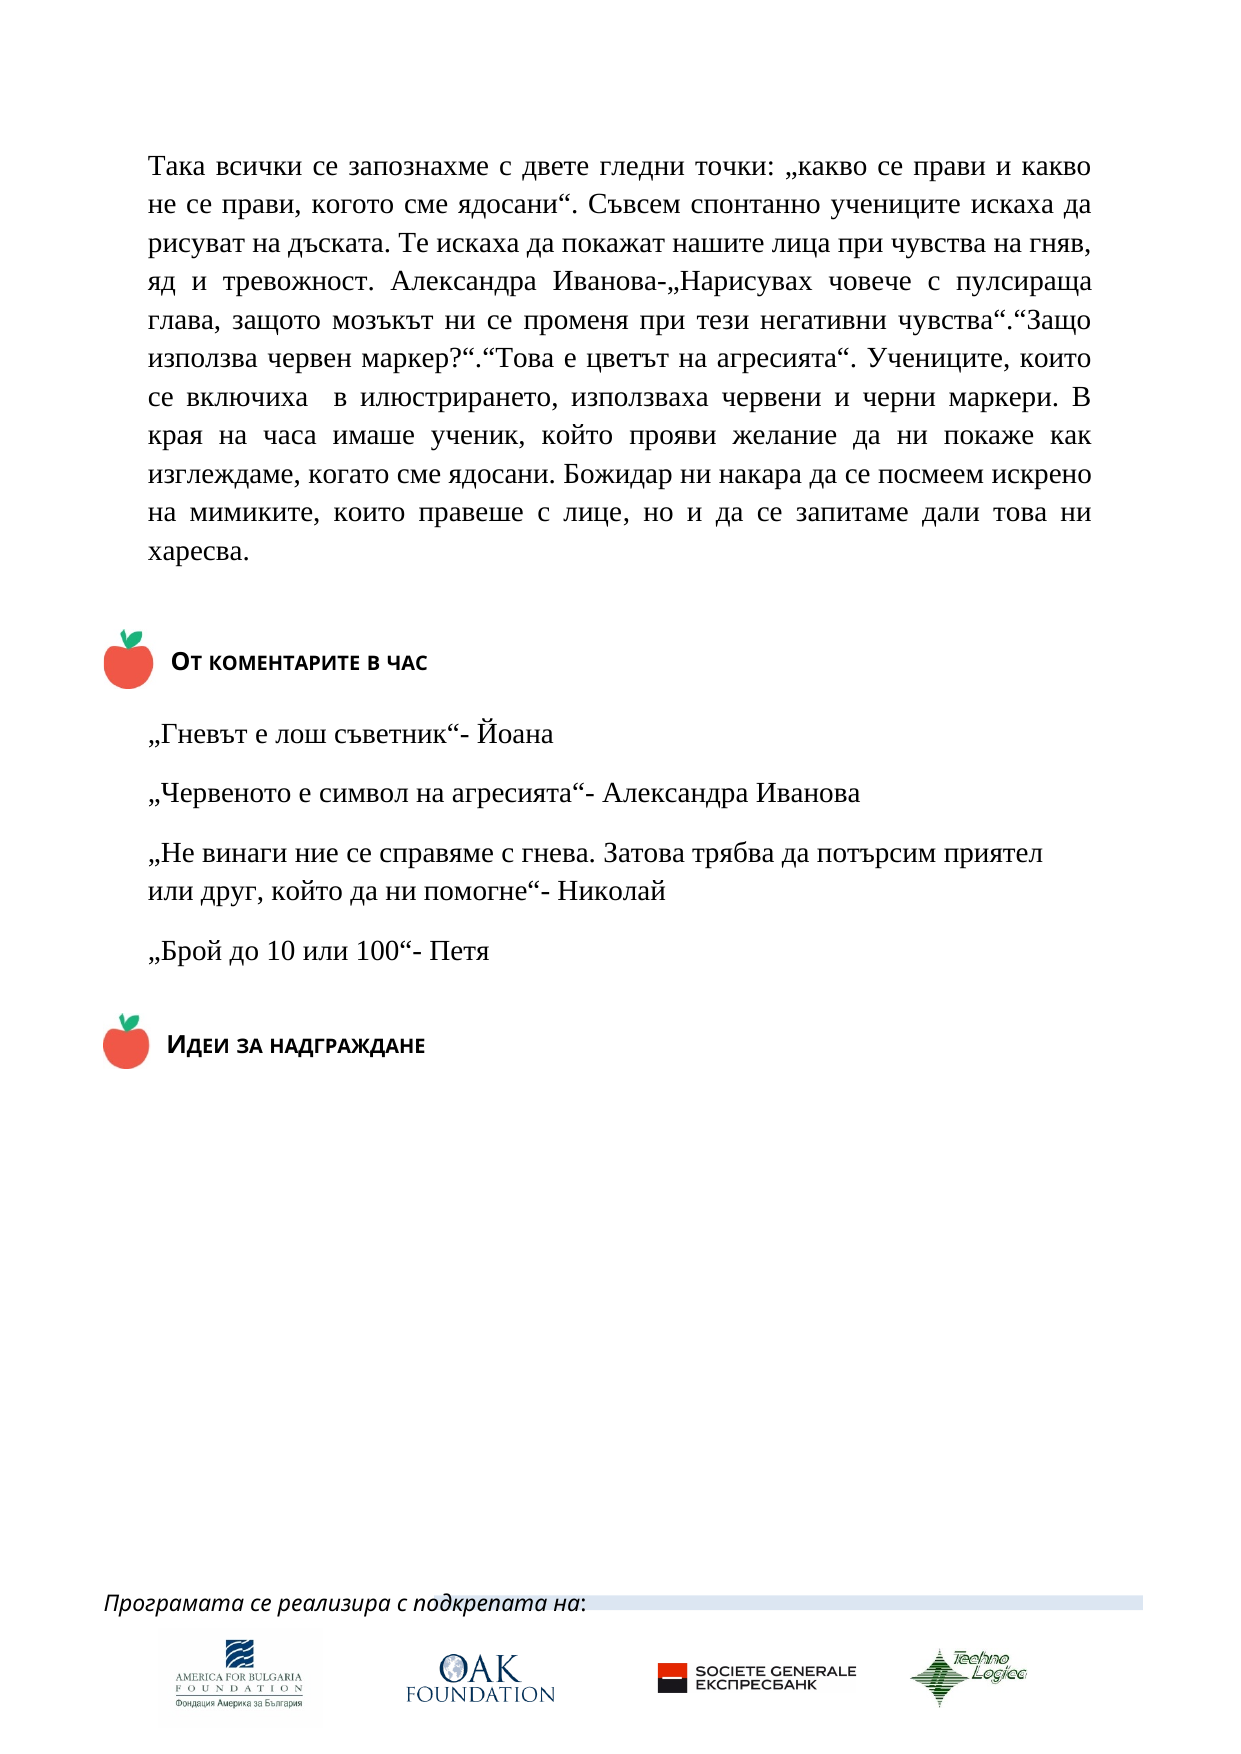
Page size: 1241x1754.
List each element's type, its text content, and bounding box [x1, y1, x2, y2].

picture [103, 629, 157, 689]
text „Гневът е лош съветник“- Йоана [148, 716, 1093, 750]
text „Брой до 10 или 100“- Петя [148, 933, 1093, 966]
picture [103, 1013, 153, 1069]
text „Не винаги ние се справяме с гнева. Затова трябва да потърсим приятел или друг, който да ни помогне“- Николай [148, 835, 1093, 907]
picture [657, 1663, 857, 1693]
picture [157, 1628, 324, 1728]
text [148, 148, 1093, 567]
picture [909, 1648, 1028, 1708]
text „Червеното е символ на агресията“- Александра Иванова [148, 776, 1093, 809]
picture [406, 1654, 554, 1702]
